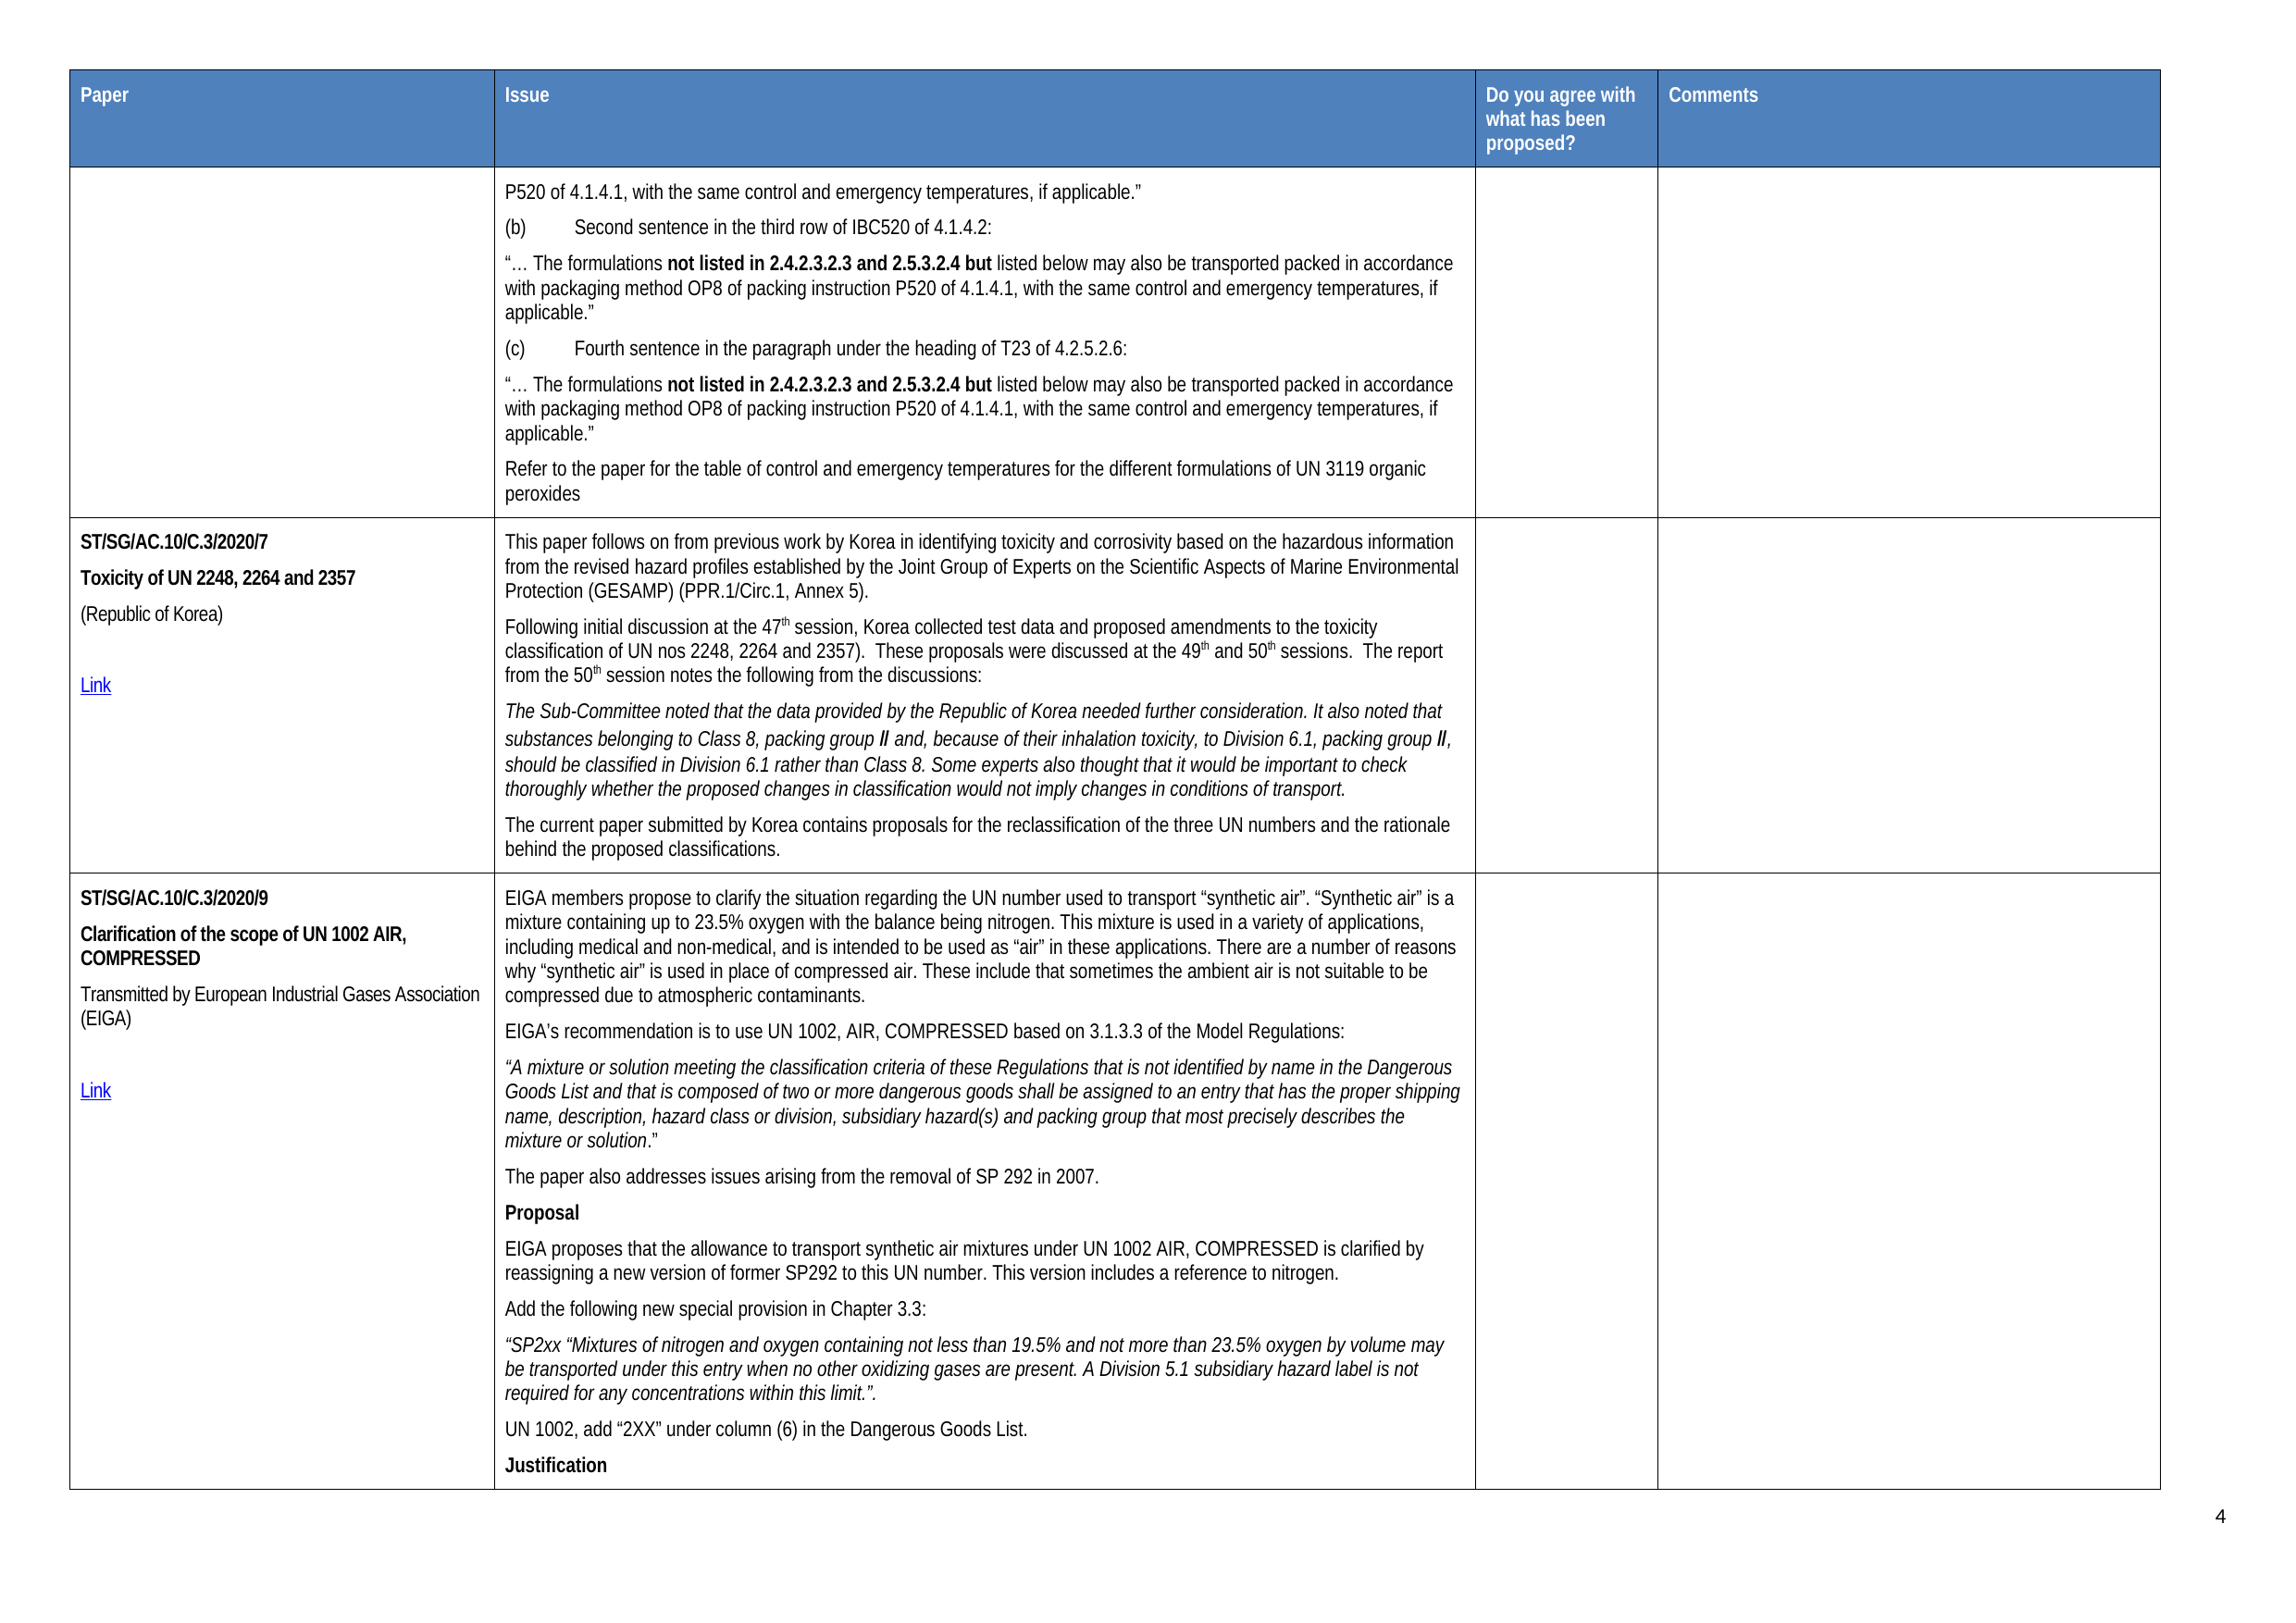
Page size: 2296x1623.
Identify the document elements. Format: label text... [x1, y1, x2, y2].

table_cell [495, 167, 1475, 516]
table_cell [1476, 167, 1657, 516]
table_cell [495, 873, 1475, 1489]
table_cell [1658, 518, 2160, 873]
table_cell [1658, 167, 2160, 516]
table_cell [70, 167, 494, 516]
table_header Issue [495, 70, 1475, 167]
table_header Do you agree with what has been proposed? [1476, 70, 1657, 167]
table_cell ST/SG/AC.10/C.3/2020/7 Toxicity of UN 2248, 2264 and 2357 (Republic of Korea) Link [70, 518, 494, 873]
table_header Comments [1658, 70, 2160, 167]
table_header Paper [70, 70, 494, 167]
table_cell [1476, 518, 1657, 873]
table_cell This paper follows on from previous work by Korea in identifying toxicity and corrosivity based on the hazardous information from the revised hazard profiles established by the Joint Group of Experts on the Scientific Aspects of Marine Environmental Protection (GESAMP) (PPR.1/Circ.1, Annex 5). Following initial discussion at the 47th session, Korea collected test data and proposed amendments to the toxicity classification of UN nos 2248, 2264 and 2357). These proposals were discussed at the 49th and 50th sessions. The report from the 50th session notes the following from the discussions: The Sub-Committee noted that the data provided by the Republic of Korea needed further consideration. It also noted that substances belonging to Class 8, packing group Ⅱ and, because of their inhalation toxicity, to Division 6.1, packing group Ⅱ, should be classified in Division 6.1 rather than Class 8. Some experts also thought that it would be important to check thoroughly whether the proposed changes in classification would not imply changes in conditions of transport. The current paper submitted by Korea contains proposals for the reclassification of the three UN numbers and the rationale behind the proposed classifications. [495, 518, 1475, 873]
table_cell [70, 873, 494, 1489]
table_cell [1658, 873, 2160, 1489]
table_cell [1476, 873, 1657, 1489]
